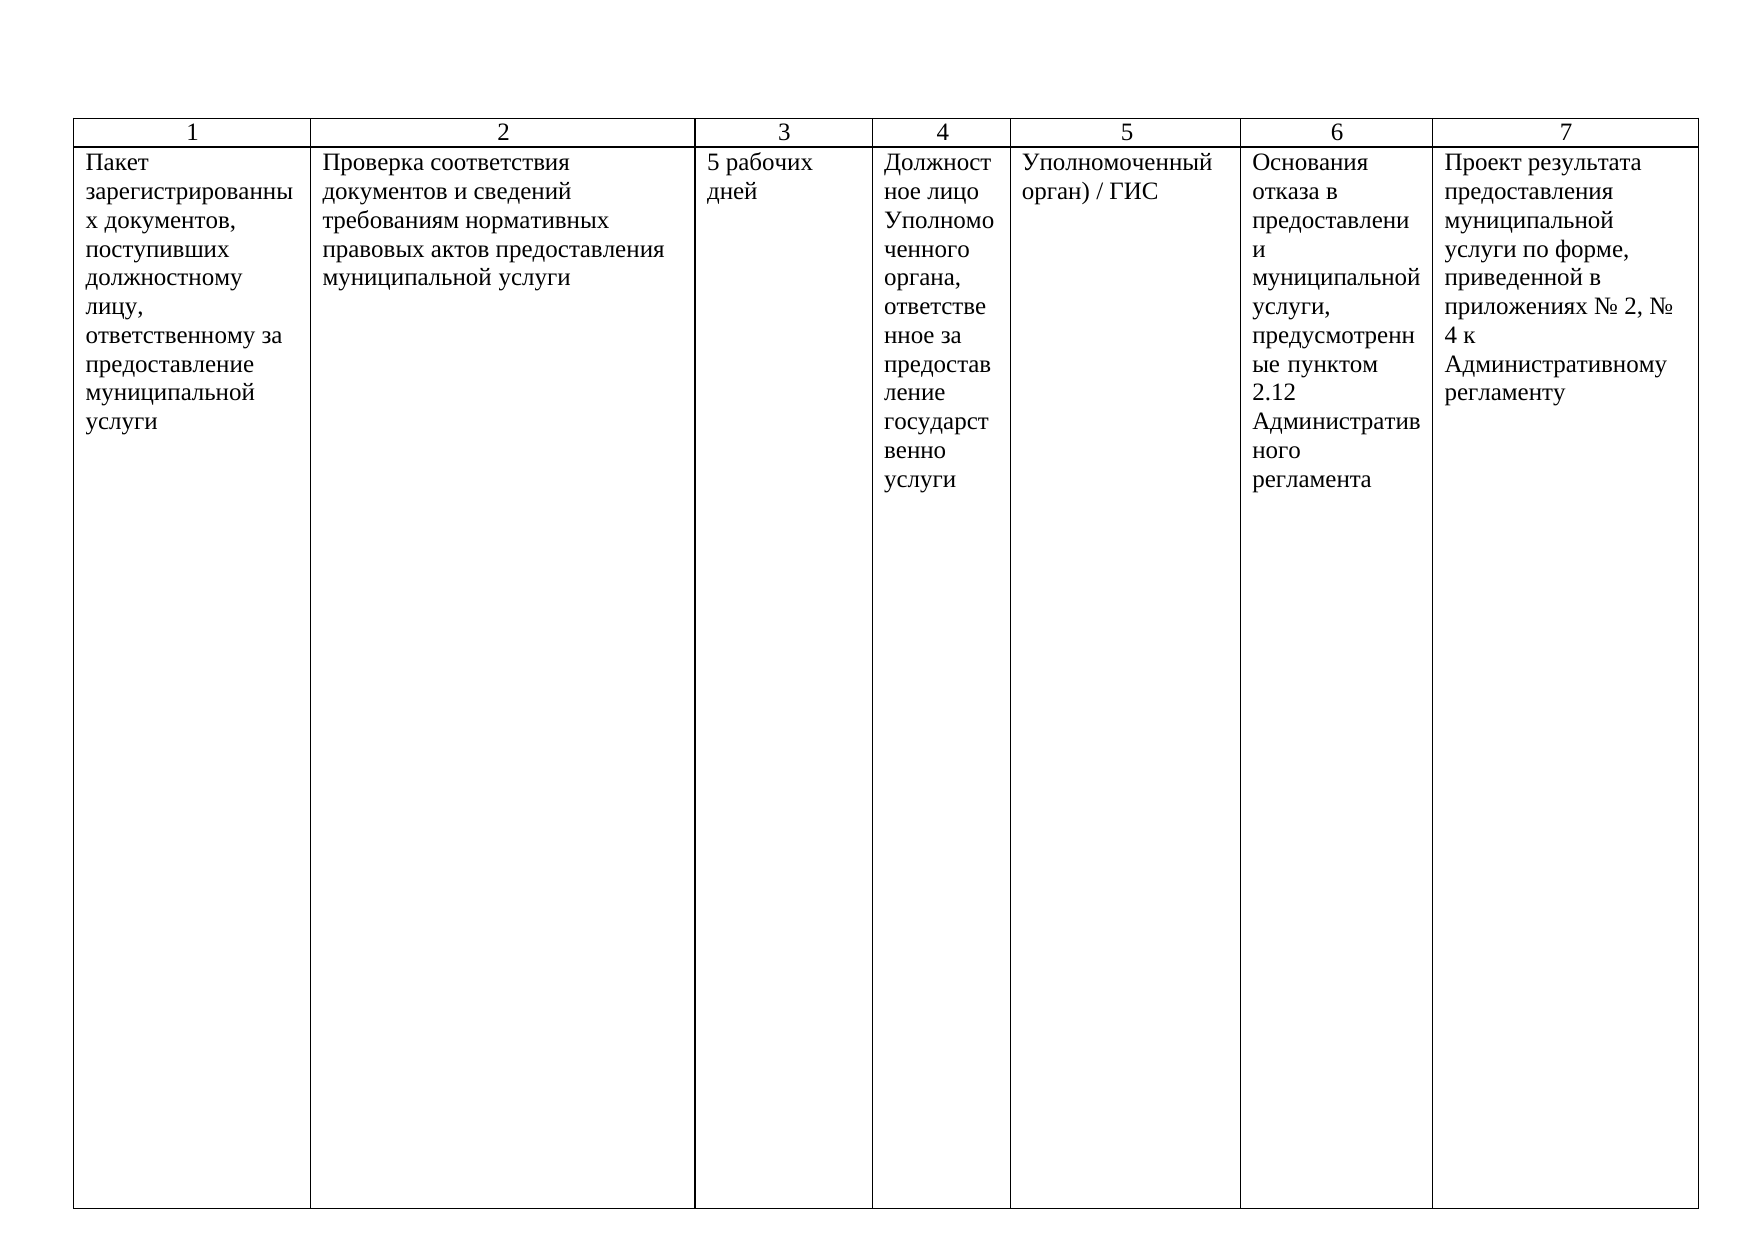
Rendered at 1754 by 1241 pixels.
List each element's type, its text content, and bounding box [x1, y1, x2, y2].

table_cell 5 рабочих дней [696, 148, 872, 1207]
table_cell Уполномоченный орган) / ГИС [1011, 148, 1240, 1207]
table_cell Пакет зарегистрированны х документов, поступивших должностному лицу, ответственному за предоставление муниципальной услуги [74, 148, 310, 1207]
table_cell Проверка соответствия документов и сведений требованиям нормативных правовых актов предоставления муниципальной услуги [311, 148, 694, 1207]
table_header 6 [1241, 119, 1432, 146]
table_header 5 [1011, 119, 1240, 146]
table_header 2 [311, 119, 694, 146]
table_header 4 [873, 119, 1010, 146]
table_cell Основания отказа в предоставлени и муниципальной услуги, предусмотренн ые пунктом 2.12 Административ ного регламента [1241, 148, 1432, 1207]
table_header 1 [74, 119, 310, 146]
table_header 3 [696, 119, 872, 146]
table_header 7 [1433, 119, 1698, 146]
table_cell Должност ное лицо Уполномо ченного органа, ответстве нное за предостав ление государст венно услуги [873, 148, 1010, 1207]
table_cell Проект результата предоставления муниципальной услуги по форме, приведенной в приложениях № 2, № 4 к Административному регламенту [1433, 148, 1698, 1207]
